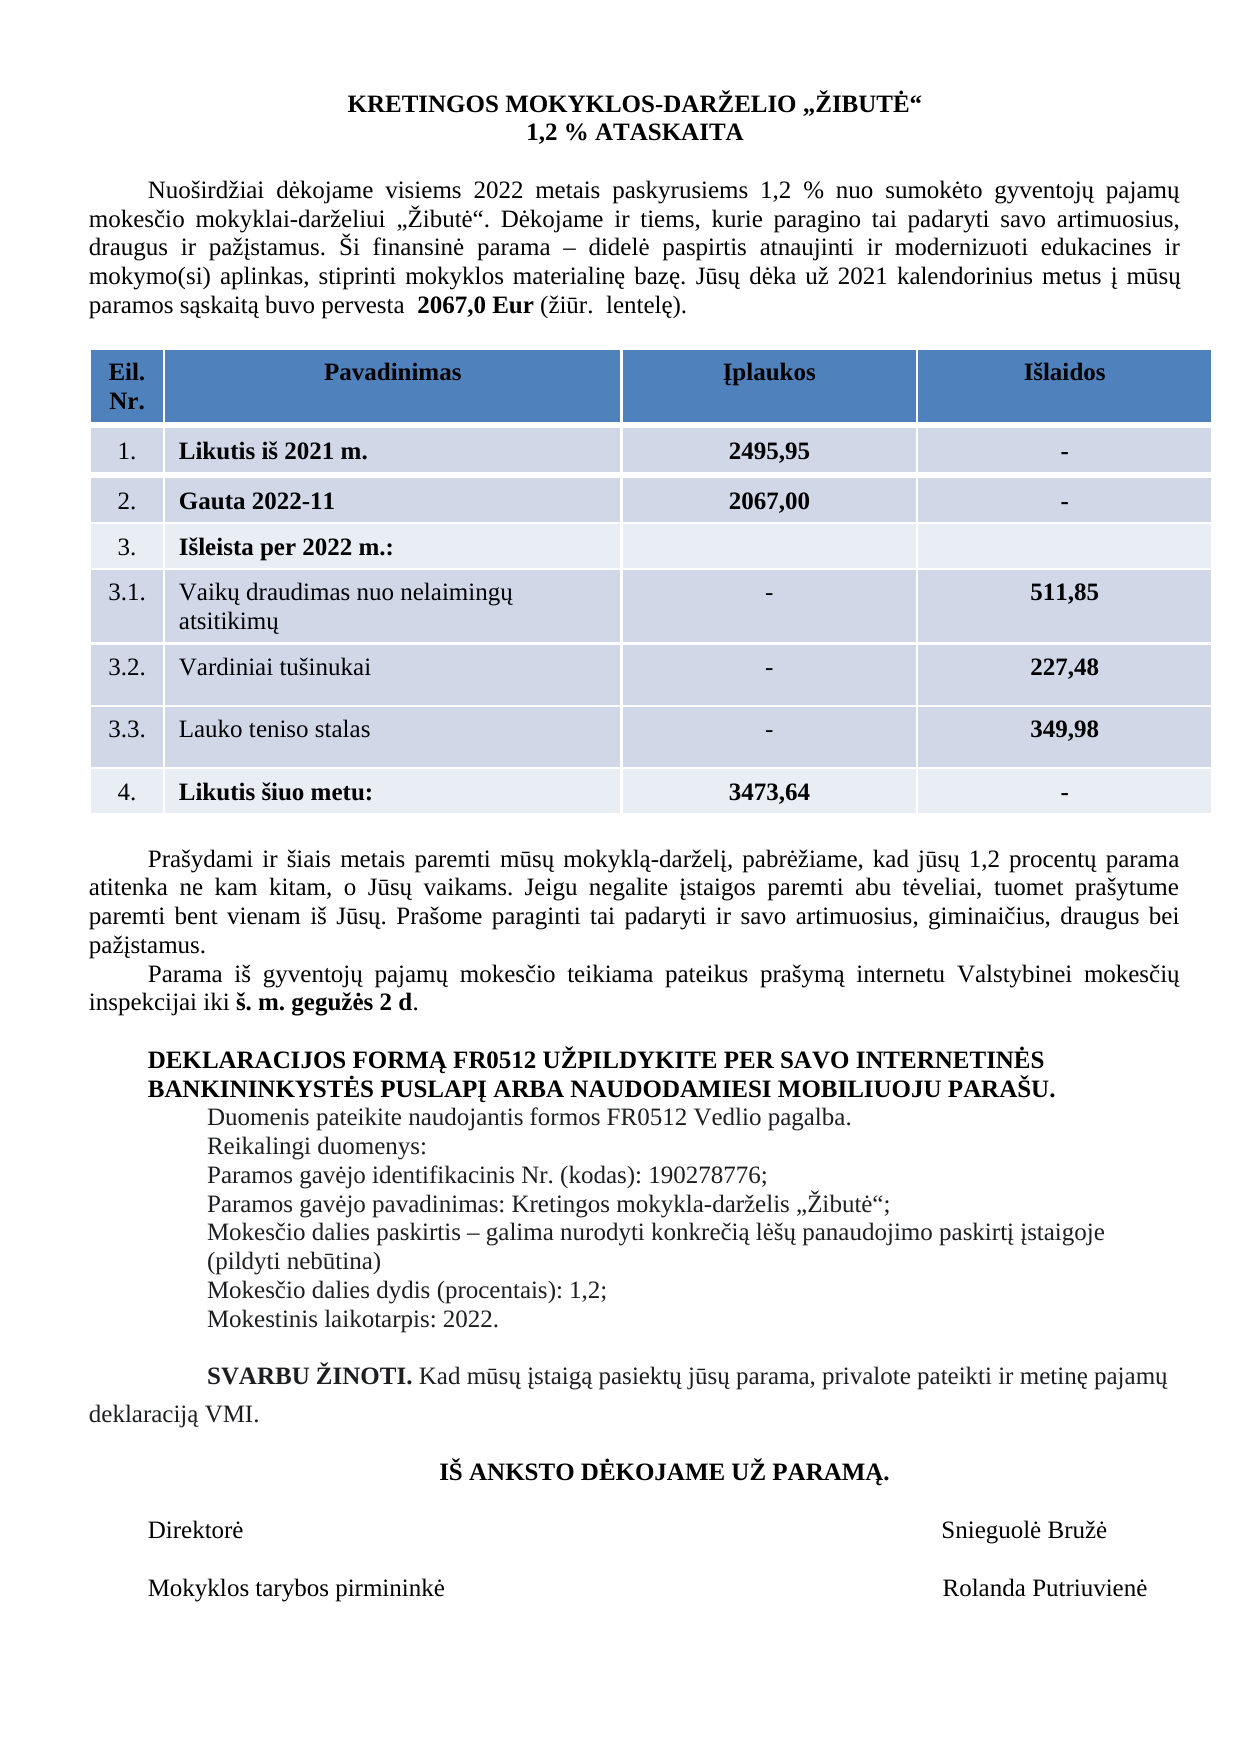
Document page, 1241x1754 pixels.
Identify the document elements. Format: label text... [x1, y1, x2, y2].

text DEKLARACIJOS FORMĄ FR0512 UŽPILDYKITE PER SAVO INTERNETINĖS [89, 1045, 1181, 1074]
table_cell [623, 524, 916, 568]
table_cell 2495,95 [623, 428, 916, 472]
table_cell 2. [91, 478, 163, 522]
text Duomenis pateikite naudojantis formos FR0512 Vedlio pagalba. [207, 1102, 1181, 1131]
table_header Eil. Nr. [91, 350, 163, 422]
table_cell - [623, 645, 916, 705]
text IŠ ANKSTO DĖKOJAME UŽ PARAMĄ. [89, 1457, 1181, 1486]
table_header Išlaidos [918, 350, 1211, 422]
table_cell 349,98 [918, 707, 1211, 767]
table_cell 3. [91, 524, 163, 568]
table_cell Vaikų draudimas nuo nelaimingų atsitikimų [165, 570, 620, 642]
table_cell 2067,00 [623, 478, 916, 522]
text Paramos gavėjo identifikacinis Nr. (kodas): 190278776; Paramos gavėjo pavadinimas: Kretingos mokykla-darželis „Žibutė“; [207, 1160, 1181, 1217]
table_cell 4. [91, 769, 163, 813]
text Nuoširdžiai dėkojame visiems 2022 metais paskyrusiems 1,2 % nuo sumokėto gyventojų pajamų mokesčio mokyklai-darželiui „Žibutė“. Dėkojame ir tiems, kurie paragino tai padaryti savo artimuosius, draugus ir pažįstamus. Ši finansinė parama – didelė paspirtis atnaujinti ir modernizuoti edukacines ir mokymo(si) aplinkas, stiprinti mokyklos materialinę bazę. Jūsų dėka už 2021 kalendorinius metus į mūsų paramos sąskaitą buvo pervesta 2067,0 Eur (žiūr. lentelę). [89, 175, 1181, 261]
text BANKININKYSTĖS PUSLAPĮ ARBA NAUDODAMIESI MOBILIUOJU PARAŠU. [89, 1074, 1181, 1102]
table_cell Gauta 2022-11 [165, 478, 620, 522]
table_cell 3.1. [91, 570, 163, 642]
table_cell - [918, 428, 1211, 472]
table_cell [918, 524, 1211, 568]
table_cell 227,48 [918, 645, 1211, 705]
text KRETINGOS MOKYKLOS-DARŽELIO „ŽIBUTĖ“ [89, 89, 1181, 117]
table_cell 3473,64 [623, 769, 916, 813]
text Mokyklos tarybos pirmininkė Rolanda Putriuvienė [148, 1573, 1181, 1601]
table_cell Likutis šiuo metu: [165, 769, 620, 813]
text Parama iš gyventojų pajamų mokesčio teikiama pateikus prašymą internetu Valstybinei mokesčių inspekcijai iki š. m. gegužės 2 d. [89, 959, 1181, 1016]
table_cell - [623, 570, 916, 642]
text Reikalingi duomenys: [207, 1131, 1181, 1160]
table_cell 511,85 [918, 570, 1211, 642]
table_cell 3.3. [91, 707, 163, 767]
text Nuoširdžiai dėkojame visiems 2022 metais paskyrusiems 1,2 % nuo sumokėto gyventojų pajamų mokesčio mokyklai-darželiui „Žibutė“. Dėkojame ir tiems, kurie paragino tai padaryti savo artimuosius, draugus ir pažįstamus. Ši finansinė parama – didelė paspirtis atnaujinti ir modernizuoti edukacines ir mokymo(si) aplinkas, stiprinti mokyklos materialinę bazę. Jūsų dėka už 2021 kalendorinius metus į mūsų paramos sąskaitą buvo pervesta 2067,0 Eur (žiūr. lentelę). [89, 261, 1181, 319]
text deklaraciją VMI. [89, 1399, 1181, 1428]
text Prašydami ir šiais metais paremti mūsų mokyklą-darželį, pabrėžiame, kad jūsų 1,2 procentų parama atitenka ne kam kitam, o Jūsų vaikams. Jeigu negalite įstaigos paremti abu tėveliai, tuomet prašytume paremti bent vienam iš Jūsų. Prašome paraginti tai padaryti ir savo artimuosius, giminaičius, draugus bei pažįstamus. [89, 844, 1181, 959]
text SVARBU ŽINOTI. Kad mūsų įstaigą pasiektų jūsų parama, privalote pateikti ir metinę pajamų [207, 1332, 1181, 1390]
table_cell Išleista per 2022 m.: [165, 524, 620, 568]
table_cell 3.2. [91, 645, 163, 705]
text Mokesčio dalies paskirtis – galima nurodyti konkrečią lėšų panaudojimo paskirtį įstaigoje (pildyti nebūtina) Mokesčio dalies dydis (procentais): 1,2; Mokestinis laikotarpis: 2022. [207, 1217, 1181, 1332]
table_header Įplaukos [623, 350, 916, 422]
table_cell - [623, 707, 916, 767]
table_cell - [918, 769, 1211, 813]
table_cell Lauko teniso stalas [165, 707, 620, 767]
table_cell - [918, 478, 1211, 522]
text 1,2 % ATASKAITA [89, 117, 1181, 146]
text Direktorė Snieguolė Bružė [148, 1515, 1181, 1543]
table_header Pavadinimas [165, 350, 620, 422]
table_cell 1. [91, 428, 163, 472]
table_cell Likutis iš 2021 m. [165, 428, 620, 472]
table_cell Vardiniai tušinukai [165, 645, 620, 705]
